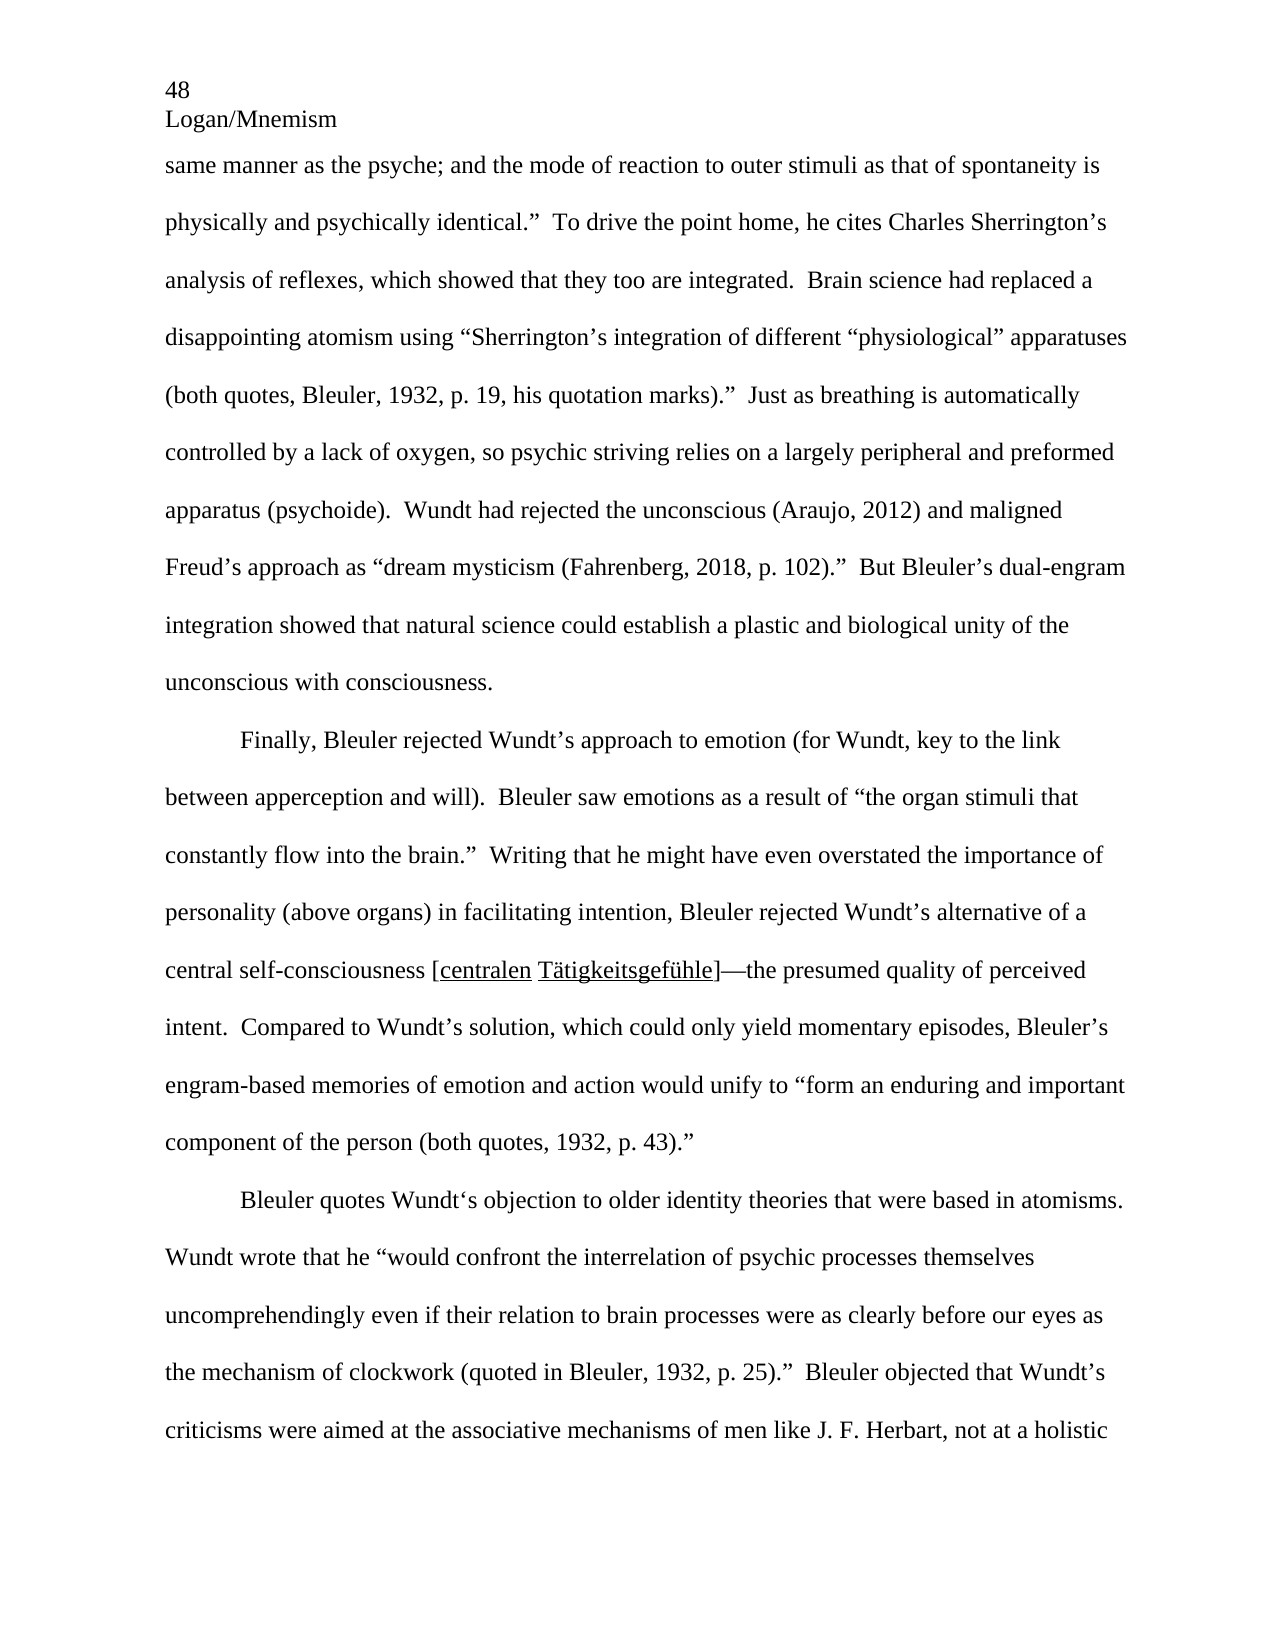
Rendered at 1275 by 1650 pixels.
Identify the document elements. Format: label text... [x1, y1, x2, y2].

text Finally, Bleuler rejected Wundt’s approach to emotion (for Wundt, key to the link between apperception and will). Bleuler saw emotions as a result of “the organ stimuli that constantly flow into the brain.” Writing that he might have even overstated the importance of personality (above organs) in facilitating intention, Bleuler rejected Wundt’s alternative of a central self-consciousness [centralen Tätigkeitsgefühle]—the presumed quality of perceived intent. Compared to Wundt’s solution, which could only yield momentary episodes, Bleuler’s engram-based memories of emotion and action would unify to “form an enduring and important component of the person (both quotes, 1932, p. 43).” [165, 725, 1140, 1156]
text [165, 1185, 1140, 1444]
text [165, 150, 1140, 696]
